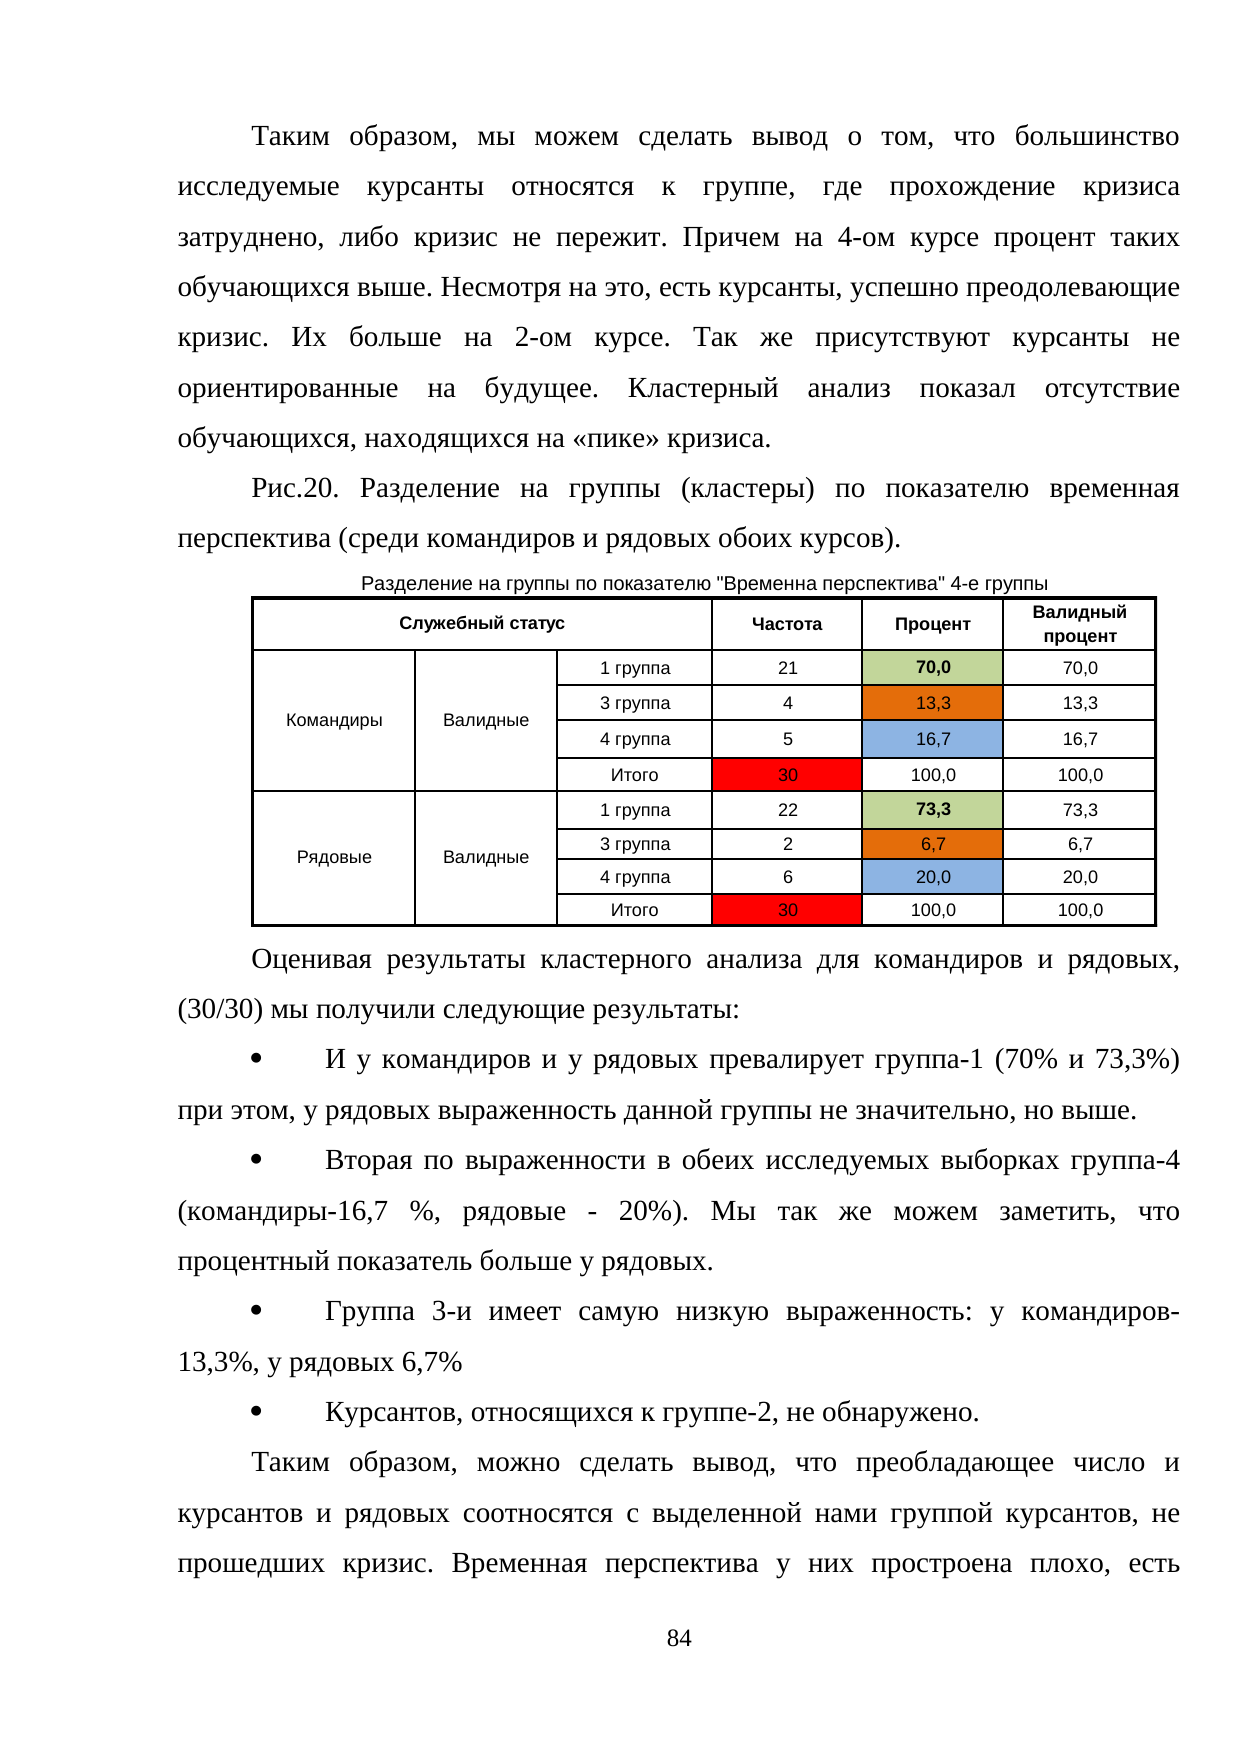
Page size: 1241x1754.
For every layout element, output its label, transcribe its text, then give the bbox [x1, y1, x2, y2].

text Рис.20. Разделение на группы (кластеры) по показателю временная перспектива (среди командиров и рядовых обоих курсов). [177, 470, 1181, 554]
text Оценивая результаты кластерного анализа для командиров и рядовых, (30/30) мы получили следующие результаты: [177, 941, 1181, 1025]
list Группа 3-и имеет самую низкую выраженность: у командиров- 13,3%, у рядовых 6,7% [177, 1293, 1181, 1377]
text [177, 1444, 1181, 1578]
list Вторая по выраженности в обеих исследуемых выборках группа-4 (командиры-16,7 %, рядовые - 20%). Мы так же можем заметить, что процентный показатель больше у рядовых. [177, 1142, 1181, 1276]
text Таким образом, мы можем сделать вывод о том, что большинство исследуемые курсанты относятся к группе, где прохождение кризиса затруднено, либо кризис не пережит. Причем на 4-ом курсе процент таких обучающихся выше. Несмотря на это, есть курсанты, успешно преодолевающие кризис. Их больше на 2-ом курсе. Так же присутствуют курсанты не ориентированные на будущее. Кластерный анализ показал отсутствие обучающихся, находящихся на «пике» кризиса. [177, 118, 1181, 453]
list И у командиров и у рядовых превалирует группа-1 (70% и 73,3%) при этом, у рядовых выраженность данной группы не значительно, но выше. [177, 1041, 1181, 1125]
list Курсантов, относящихся к группе-2, не обнаружено. [177, 1394, 1181, 1428]
